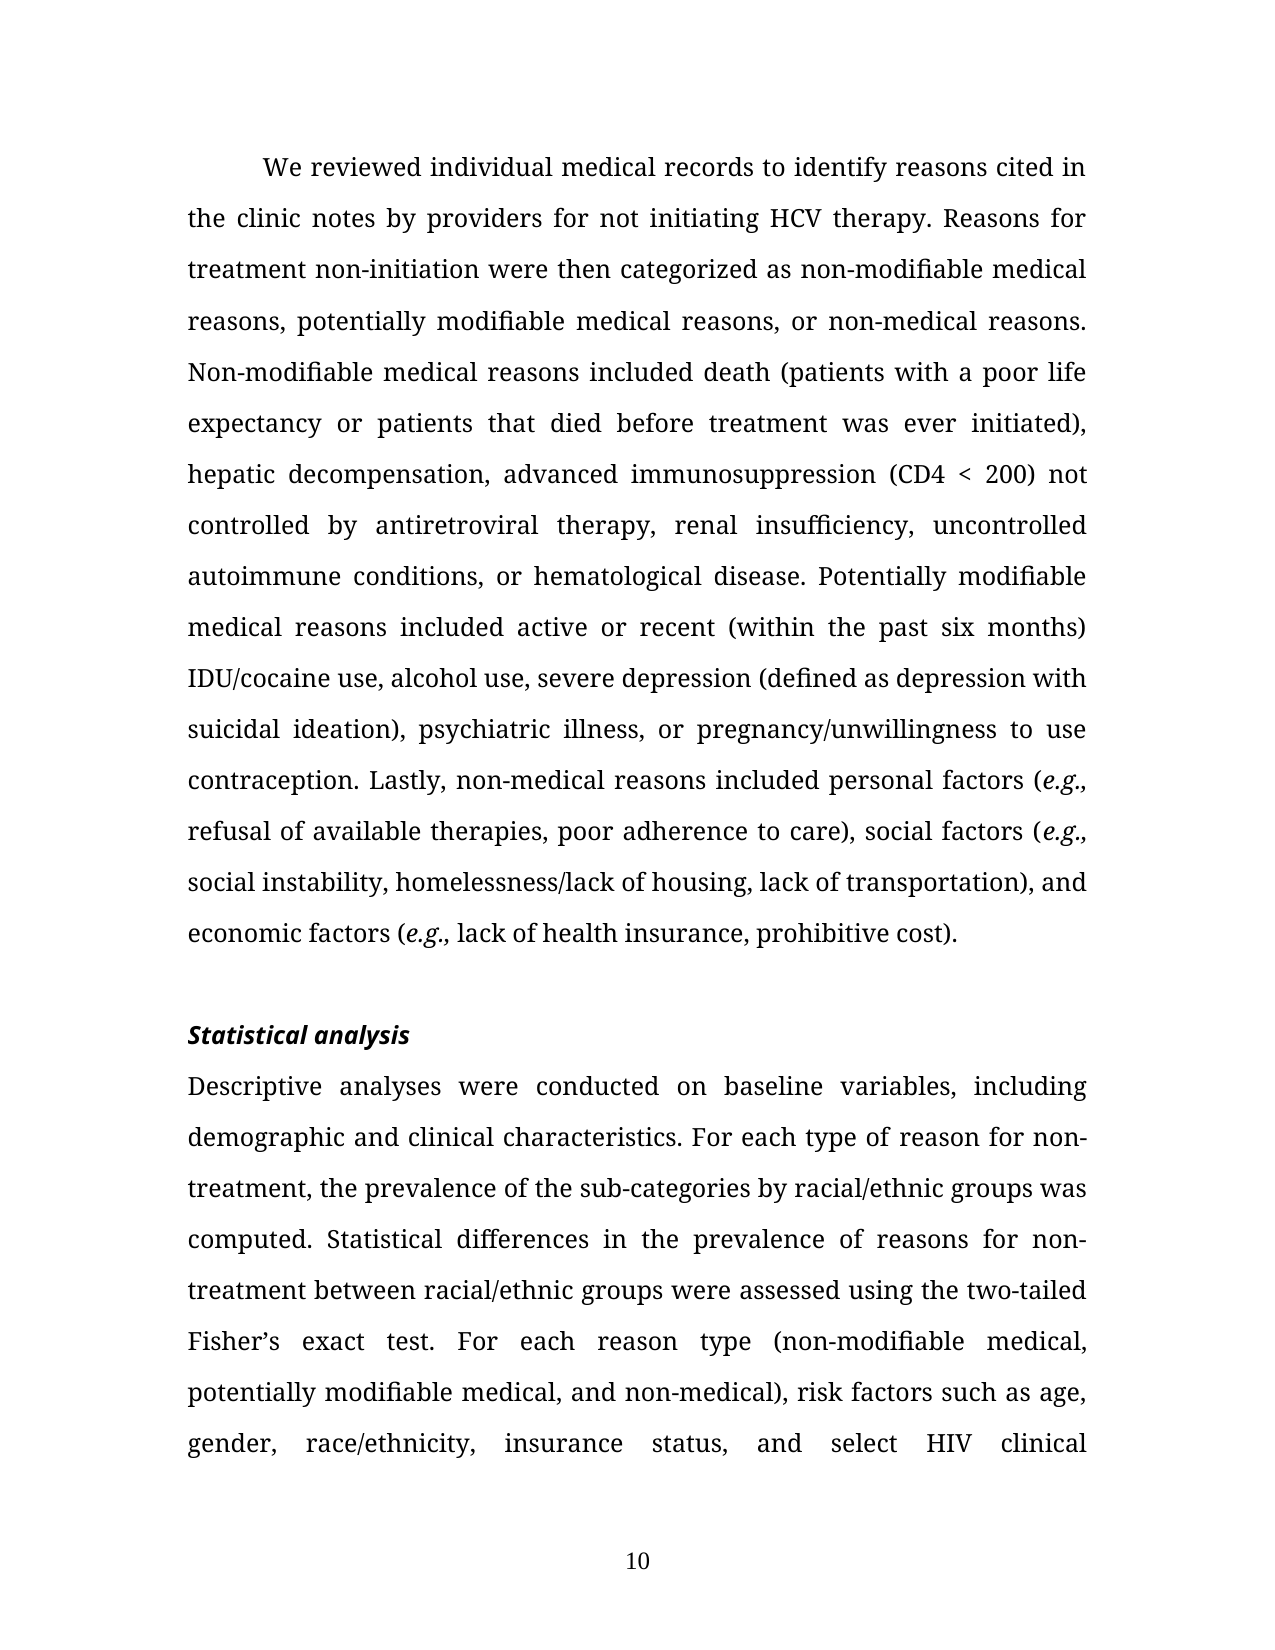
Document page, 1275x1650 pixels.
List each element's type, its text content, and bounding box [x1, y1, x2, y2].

text We reviewed individual medical records to identify reasons cited in the clinic notes by providers for not initiating HCV therapy. Reasons for treatment non-initiation were then categorized as non-modifiable medical reasons, potentially modifiable medical reasons, or non-medical reasons. Non-modifiable medical reasons included death (patients with a poor life expectancy or patients that died before treatment was ever initiated), hepatic decompensation, advanced immunosuppression (CD4 < 200) not controlled by antiretroviral therapy, renal insufficiency, uncontrolled autoimmune conditions, or hematological disease. Potentially modifiable medical reasons included active or recent (within the past six months) IDU/cocaine use, alcohol use, severe depression (defined as depression with suicidal ideation), psychiatric illness, or pregnancy/unwillingness to use contraception. Lastly, non-medical reasons included personal factors (e.g., refusal of available therapies, poor adherence to care), social factors (e.g., social instability, homelessness/lack of housing, lack of transportation), and economic factors (e.g., lack of health insurance, prohibitive cost). [187, 150, 1087, 950]
text Statistical analysis [187, 1018, 1087, 1052]
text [187, 1069, 1087, 1460]
